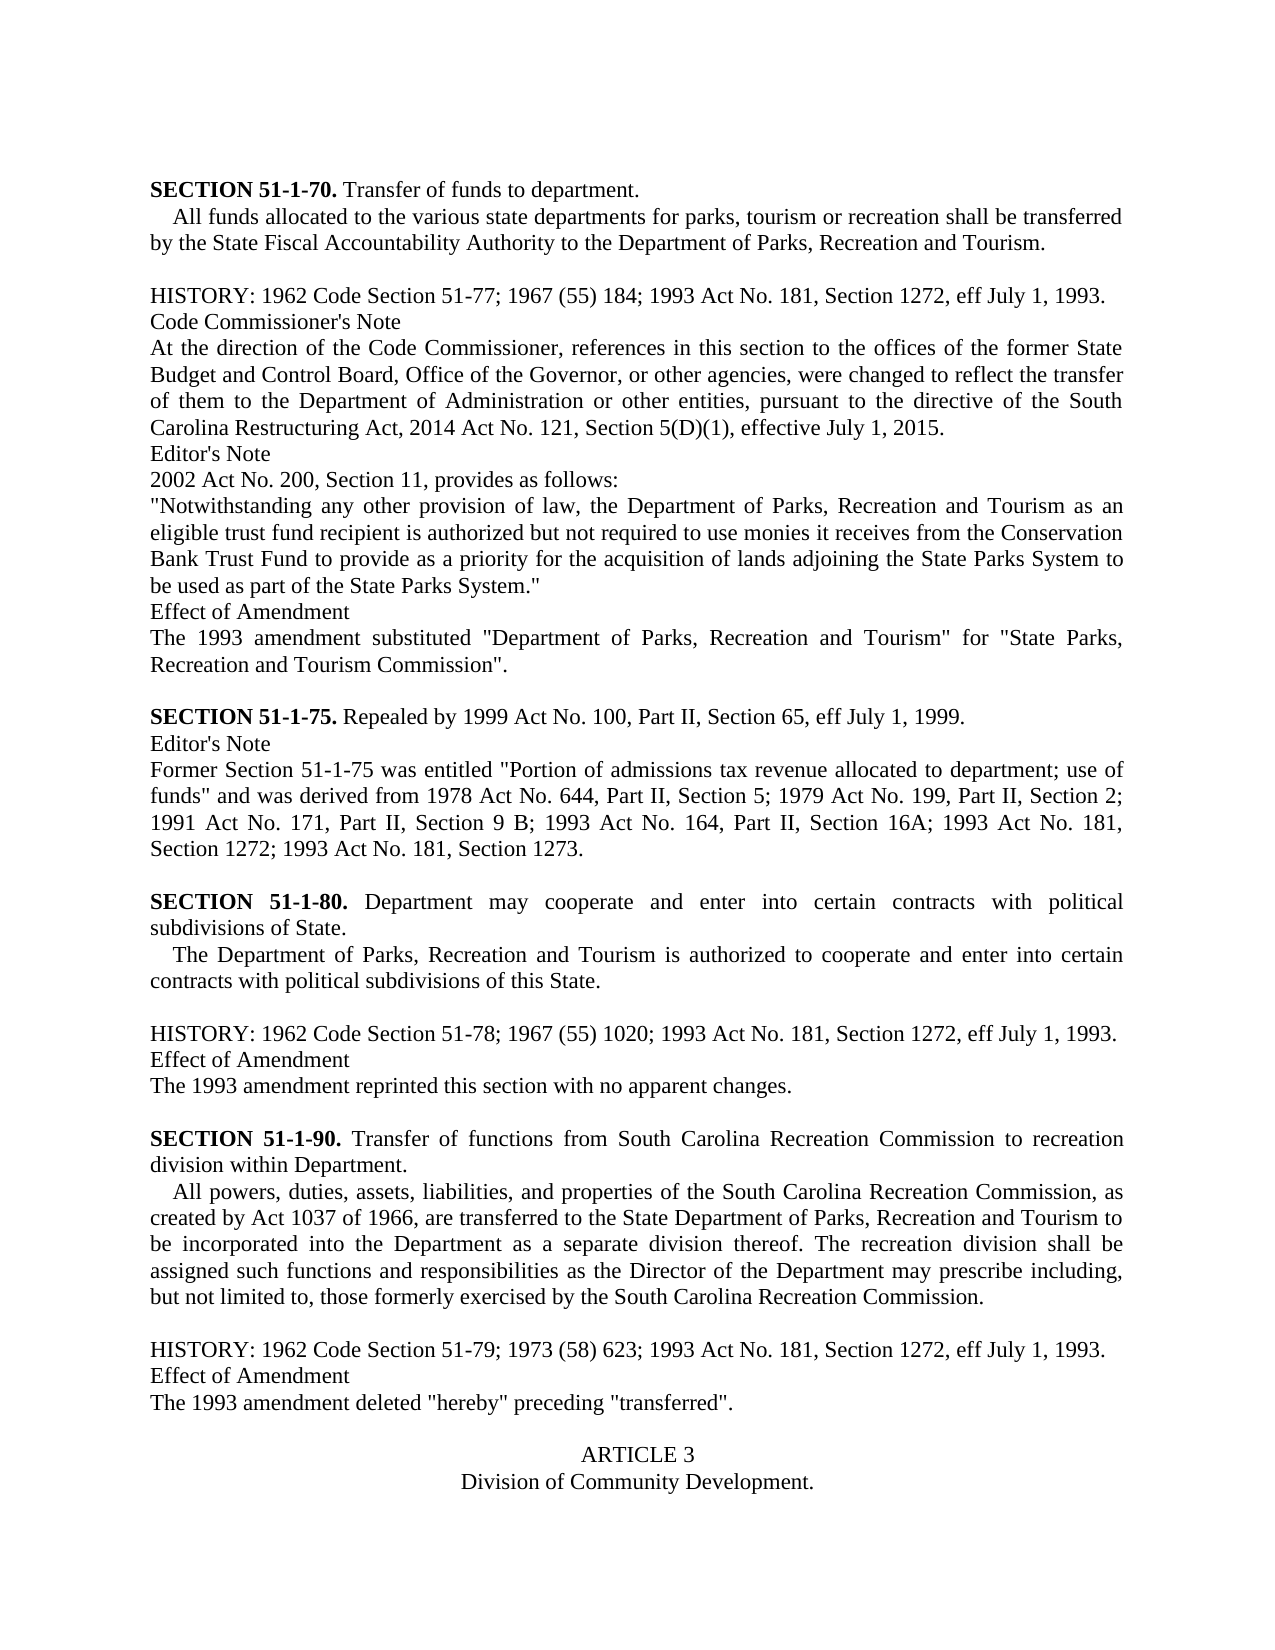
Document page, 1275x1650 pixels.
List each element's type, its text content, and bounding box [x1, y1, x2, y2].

text Division of Community Development. [150, 1468, 1125, 1494]
text 2002 Act No. 200, Section 11, provides as follows: [150, 466, 1125, 493]
text Editor's Note [150, 730, 1125, 756]
text HISTORY: 1962 Code Section 51-79; 1973 (58) 623; 1993 Act No. 181, Section 1272, eff July 1, 1993. [150, 1336, 1125, 1362]
text At the direction of the Code Commissioner, references in this section to the offices of the former State Budget and Control Board, Office of the Governor, or other agencies, were changed to reflect the transfer of them to the Department of Administration or other entities, pursuant to the directive of the South Carolina Restructuring Act, 2014 Act No. 121, Section 5(D)(1), effective July 1, 2015. [150, 334, 1125, 440]
text The 1993 amendment substituted "Department of Parks, Recreation and Tourism" for "State Parks, Recreation and Tourism Commission". [150, 624, 1125, 677]
text Former Section 51-1-75 was entitled "Portion of admissions tax revenue allocated to department; use of funds" and was derived from 1978 Act No. 644, Part II, Section 5; 1979 Act No. 199, Part II, Section 2; 1991 Act No. 171, Part II, Section 9 B; 1993 Act No. 164, Part II, Section 16A; 1993 Act No. 181, Section 1272; 1993 Act No. 181, Section 1273. [150, 756, 1125, 862]
text HISTORY: 1962 Code Section 51-78; 1967 (55) 1020; 1993 Act No. 181, Section 1272, eff July 1, 1993. [150, 1020, 1125, 1046]
text The 1993 amendment deleted "hereby" preceding "transferred". [150, 1389, 1125, 1415]
text SECTION 51-1-90. Transfer of functions from South Carolina Recreation Commission to recreation division within Department. [150, 1125, 1125, 1178]
text Editor's Note [150, 440, 1125, 466]
text Effect of Amendment [150, 598, 1125, 624]
text The 1993 amendment reprinted this section with no apparent changes. [150, 1072, 1125, 1099]
text SECTION 51-1-70. Transfer of funds to department. [150, 176, 1125, 203]
text "Notwithstanding any other provision of law, the Department of Parks, Recreation and Tourism as an eligible trust fund recipient is authorized but not required to use monies it receives from the Conservation Bank Trust Fund to provide as a priority for the acquisition of lands adjoining the State Parks System to be used as part of the State Parks System." [150, 493, 1125, 598]
text Effect of Amendment [150, 1046, 1125, 1072]
text ARTICLE 3 [150, 1441, 1125, 1468]
text SECTION 51-1-75. Repealed by 1999 Act No. 100, Part II, Section 65, eff July 1, 1999. [150, 703, 1125, 730]
text Effect of Amendment [150, 1362, 1125, 1389]
text All funds allocated to the various state departments for parks, tourism or recreation shall be transferred by the State Fiscal Accountability Authority to the Department of Parks, Recreation and Tourism. [150, 203, 1125, 255]
text SECTION 51-1-80. Department may cooperate and enter into certain contracts with political subdivisions of State. [150, 888, 1125, 941]
text All powers, duties, assets, liabilities, and properties of the South Carolina Recreation Commission, as created by Act 1037 of 1966, are transferred to the State Department of Parks, Recreation and Tourism to be incorporated into the Department as a separate division thereof. The recreation division shall be assigned such functions and responsibilities as the Director of the Department may prescribe including, but not limited to, those formerly exercised by the South Carolina Recreation Commission. [150, 1178, 1125, 1309]
text HISTORY: 1962 Code Section 51-77; 1967 (55) 184; 1993 Act No. 181, Section 1272, eff July 1, 1993. [150, 282, 1125, 308]
text The Department of Parks, Recreation and Tourism is authorized to cooperate and enter into certain contracts with political subdivisions of this State. [150, 941, 1125, 993]
text Code Commissioner's Note [150, 308, 1125, 334]
